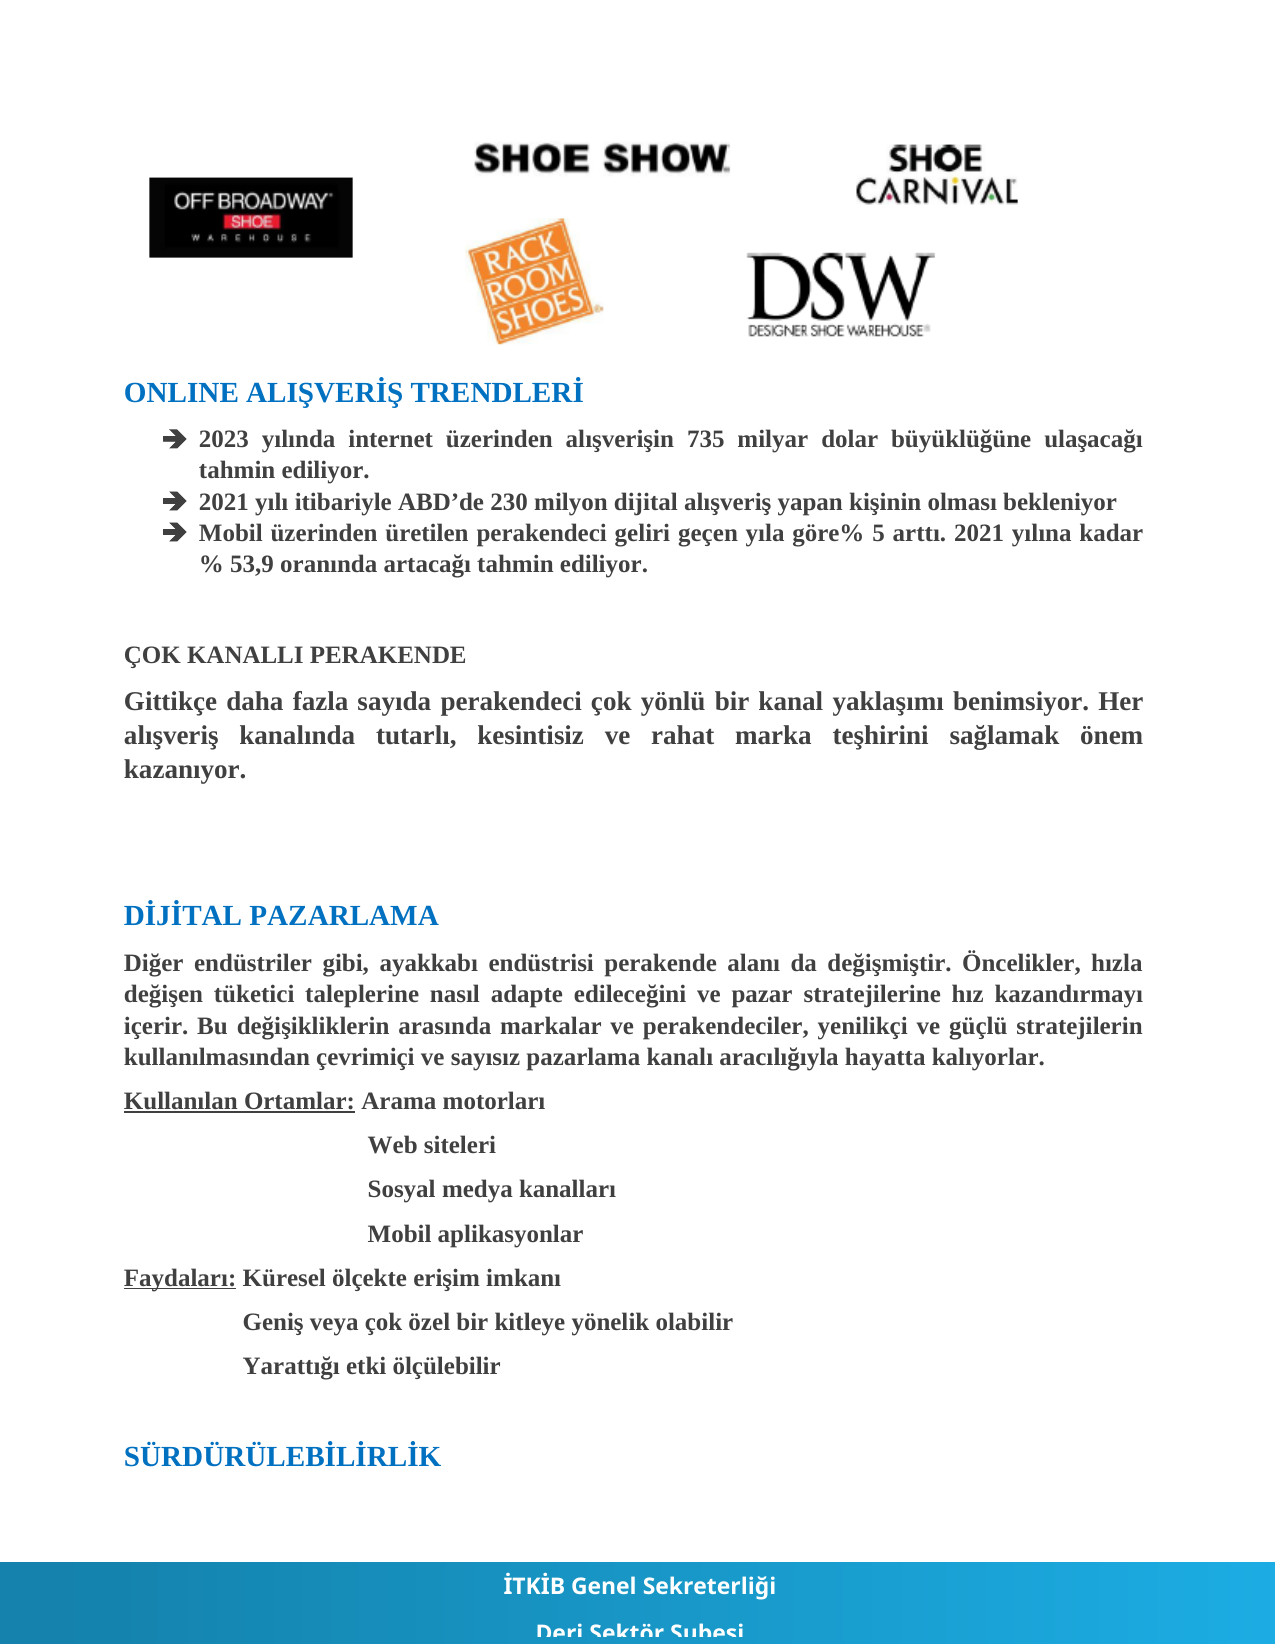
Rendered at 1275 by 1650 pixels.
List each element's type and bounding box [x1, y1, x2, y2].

picture [123, 112, 1054, 360]
table_header [113, 113, 1156, 1488]
